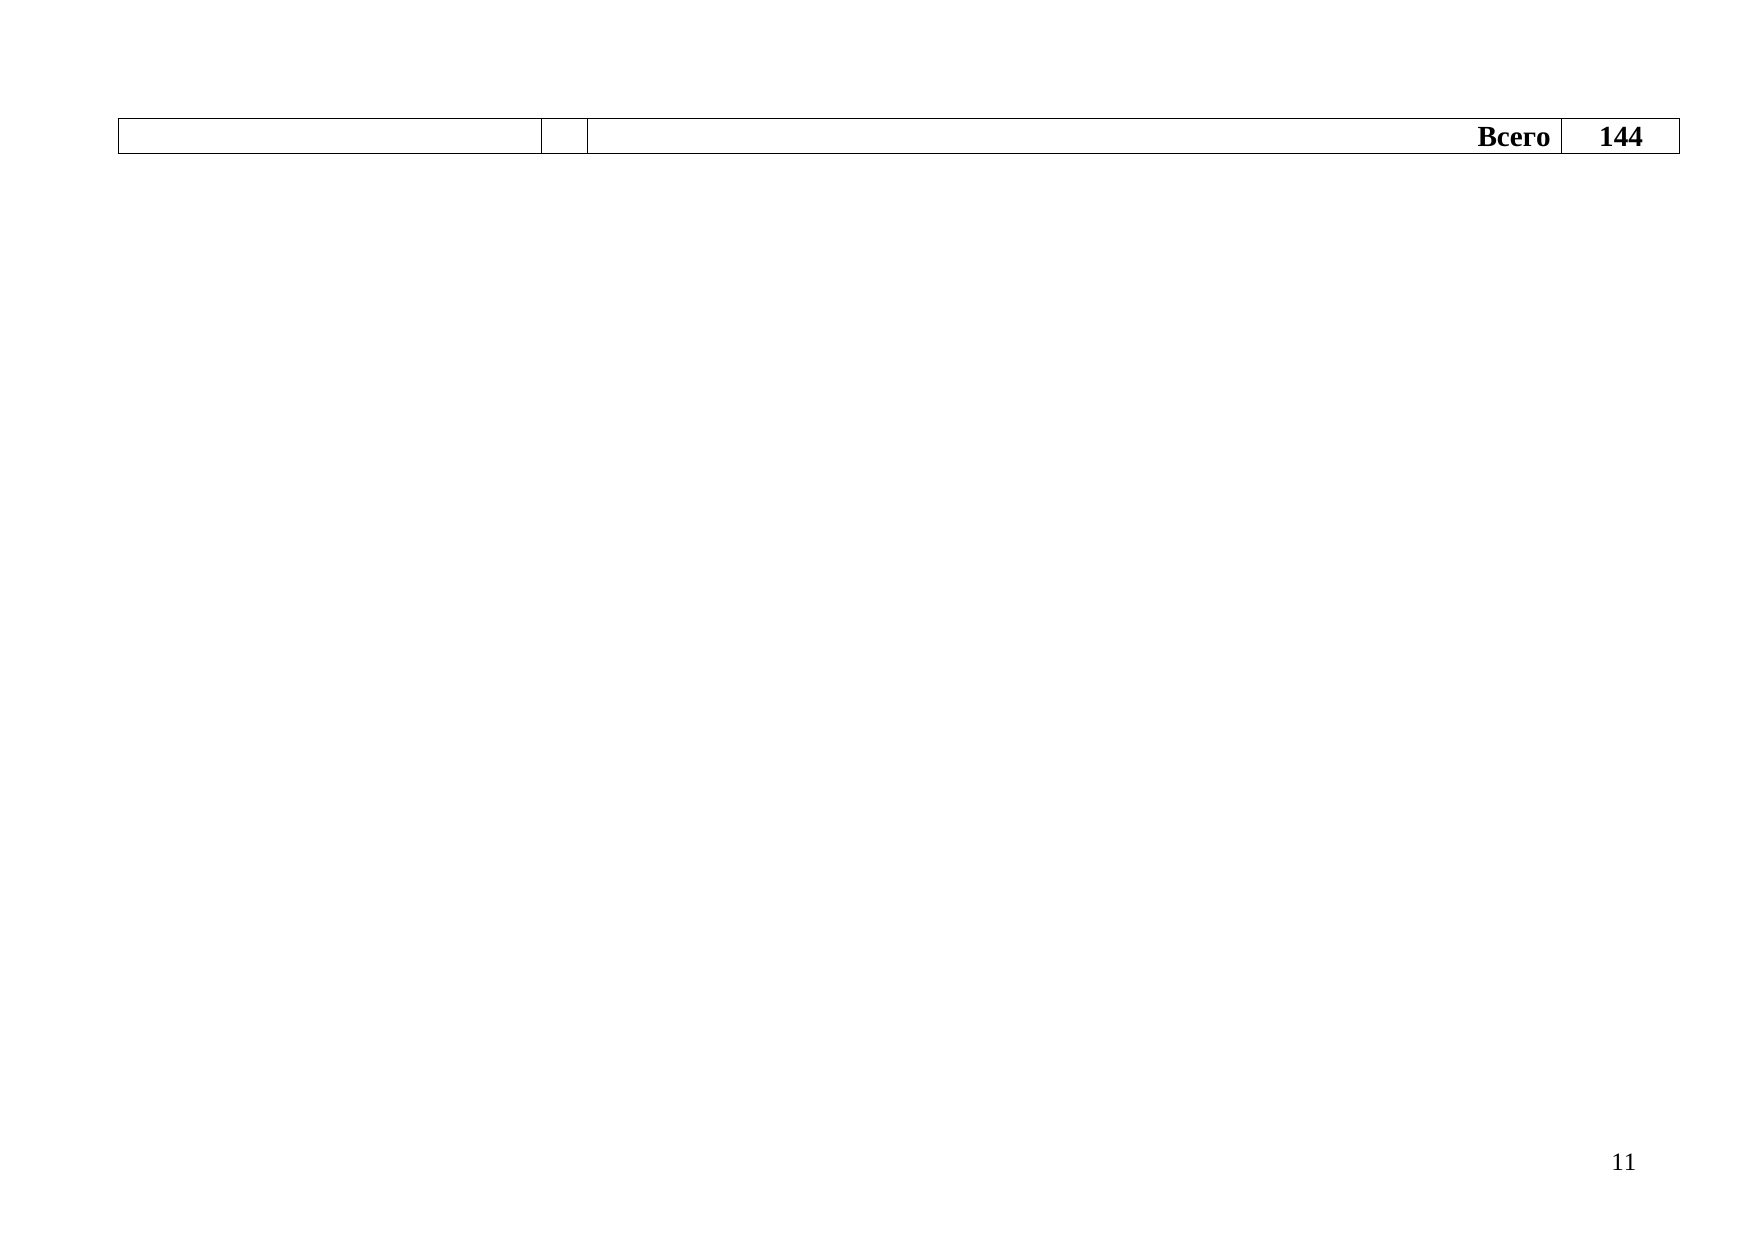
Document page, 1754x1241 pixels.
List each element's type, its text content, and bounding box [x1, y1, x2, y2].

table_cell Всего [588, 119, 1561, 153]
table_cell 144 [1562, 119, 1679, 153]
table_cell [119, 119, 541, 153]
table_cell [542, 119, 587, 153]
